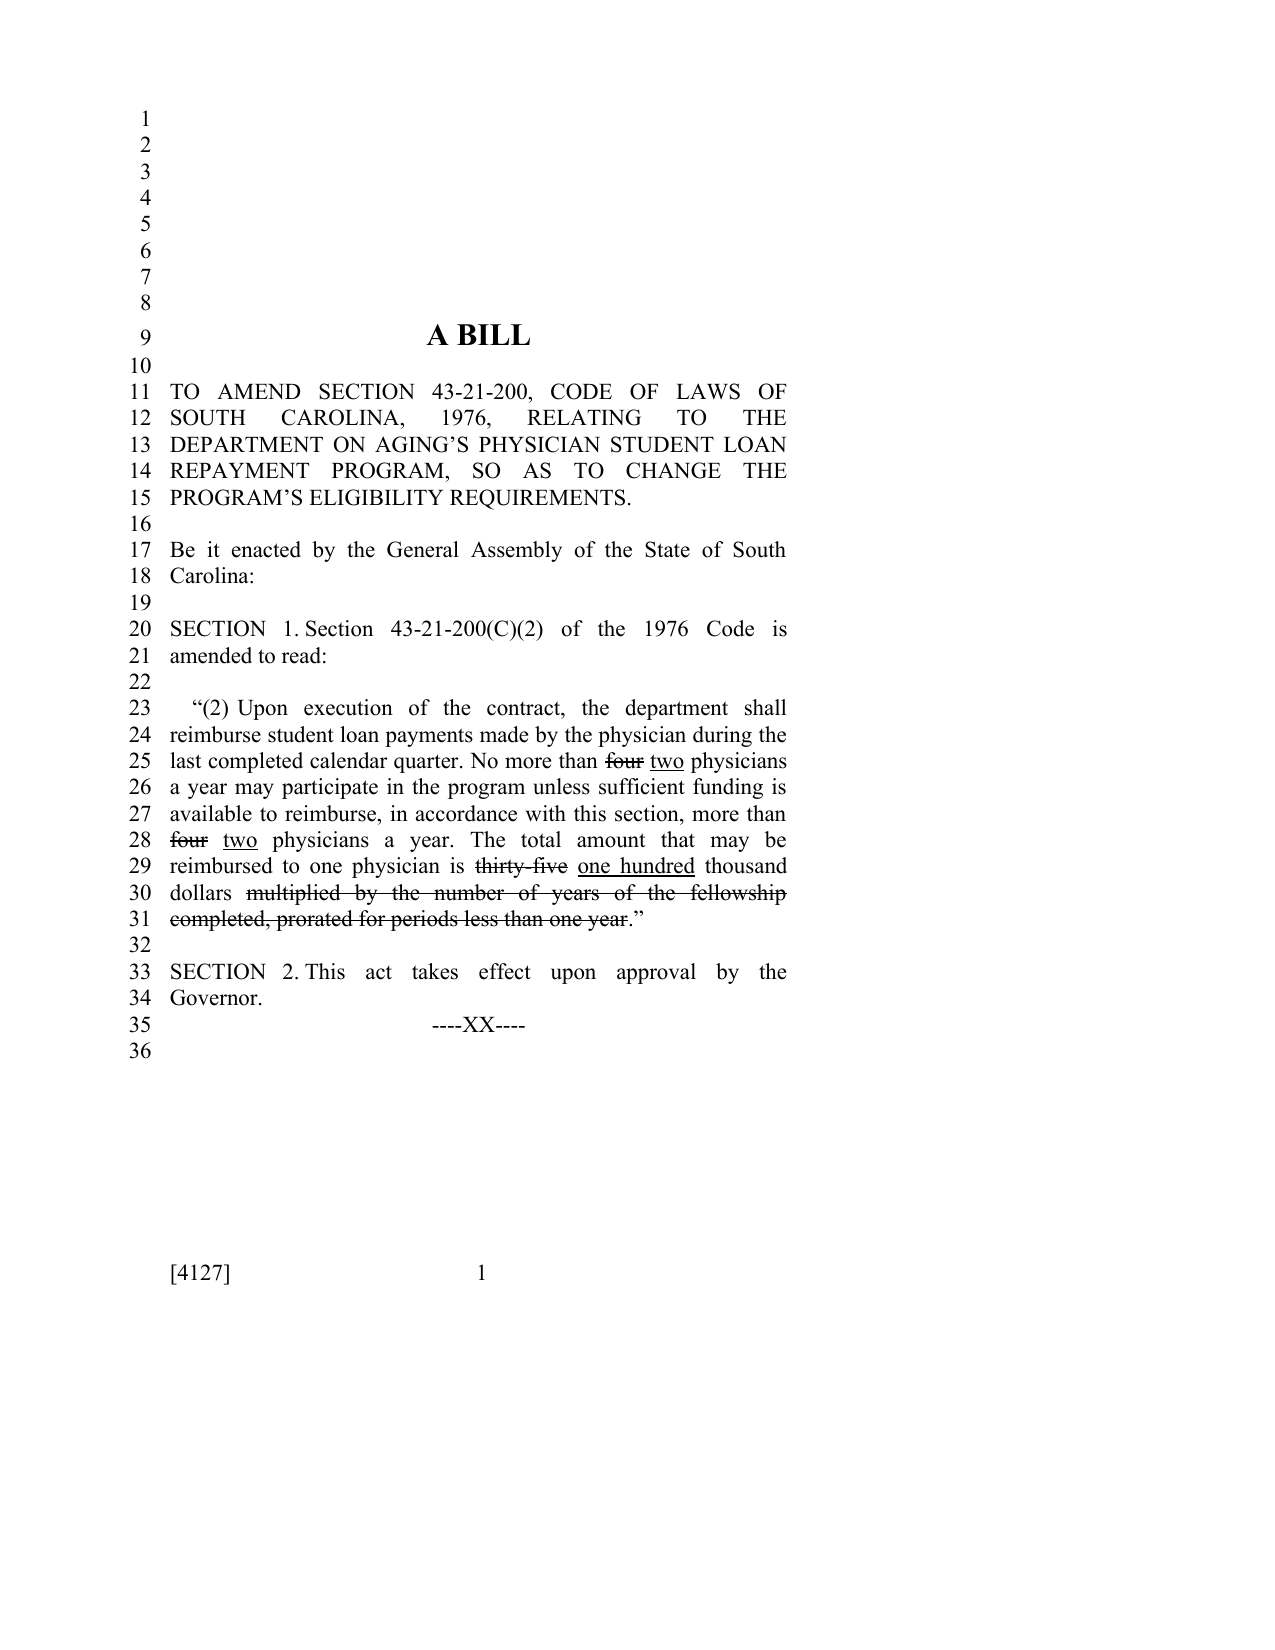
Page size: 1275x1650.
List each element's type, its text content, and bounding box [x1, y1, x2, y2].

text SECTION 2. This act takes effect upon approval by the Governor. [169, 958, 787, 1011]
text A BILL [169, 316, 787, 352]
text ----XX---- [169, 1011, 787, 1037]
text Be it enacted by the General Assembly of the State of South Carolina: [169, 536, 787, 589]
text SECTION 1. Section 43-21-200(C)(2) of the 1976 Code is amended to read: [169, 615, 787, 668]
text “(2) Upon execution of the contract, the department shall reimburse student loan payments made by the physician during the last completed calendar quarter. No more than four two physicians a year may participate in the program unless sufficient funding is available to reimburse, in accordance with this section, more than four two physicians a year. The total amount that may be reimbursed to one physician is thirty-five one hundred thousand dollars multiplied by the number of years of the fellowship completed, prorated for periods less than one year.” [169, 694, 787, 932]
text TO AMEND SECTION 43-21-200, CODE OF LAWS OF SOUTH CAROLINA, 1976, RELATING TO THE DEPARTMENT ON AGING’S PHYSICIAN STUDENT LOAN REPAYMENT PROGRAM, SO AS TO CHANGE THE PROGRAM’S ELIGIBILITY REQUIREMENTS. [169, 378, 787, 510]
